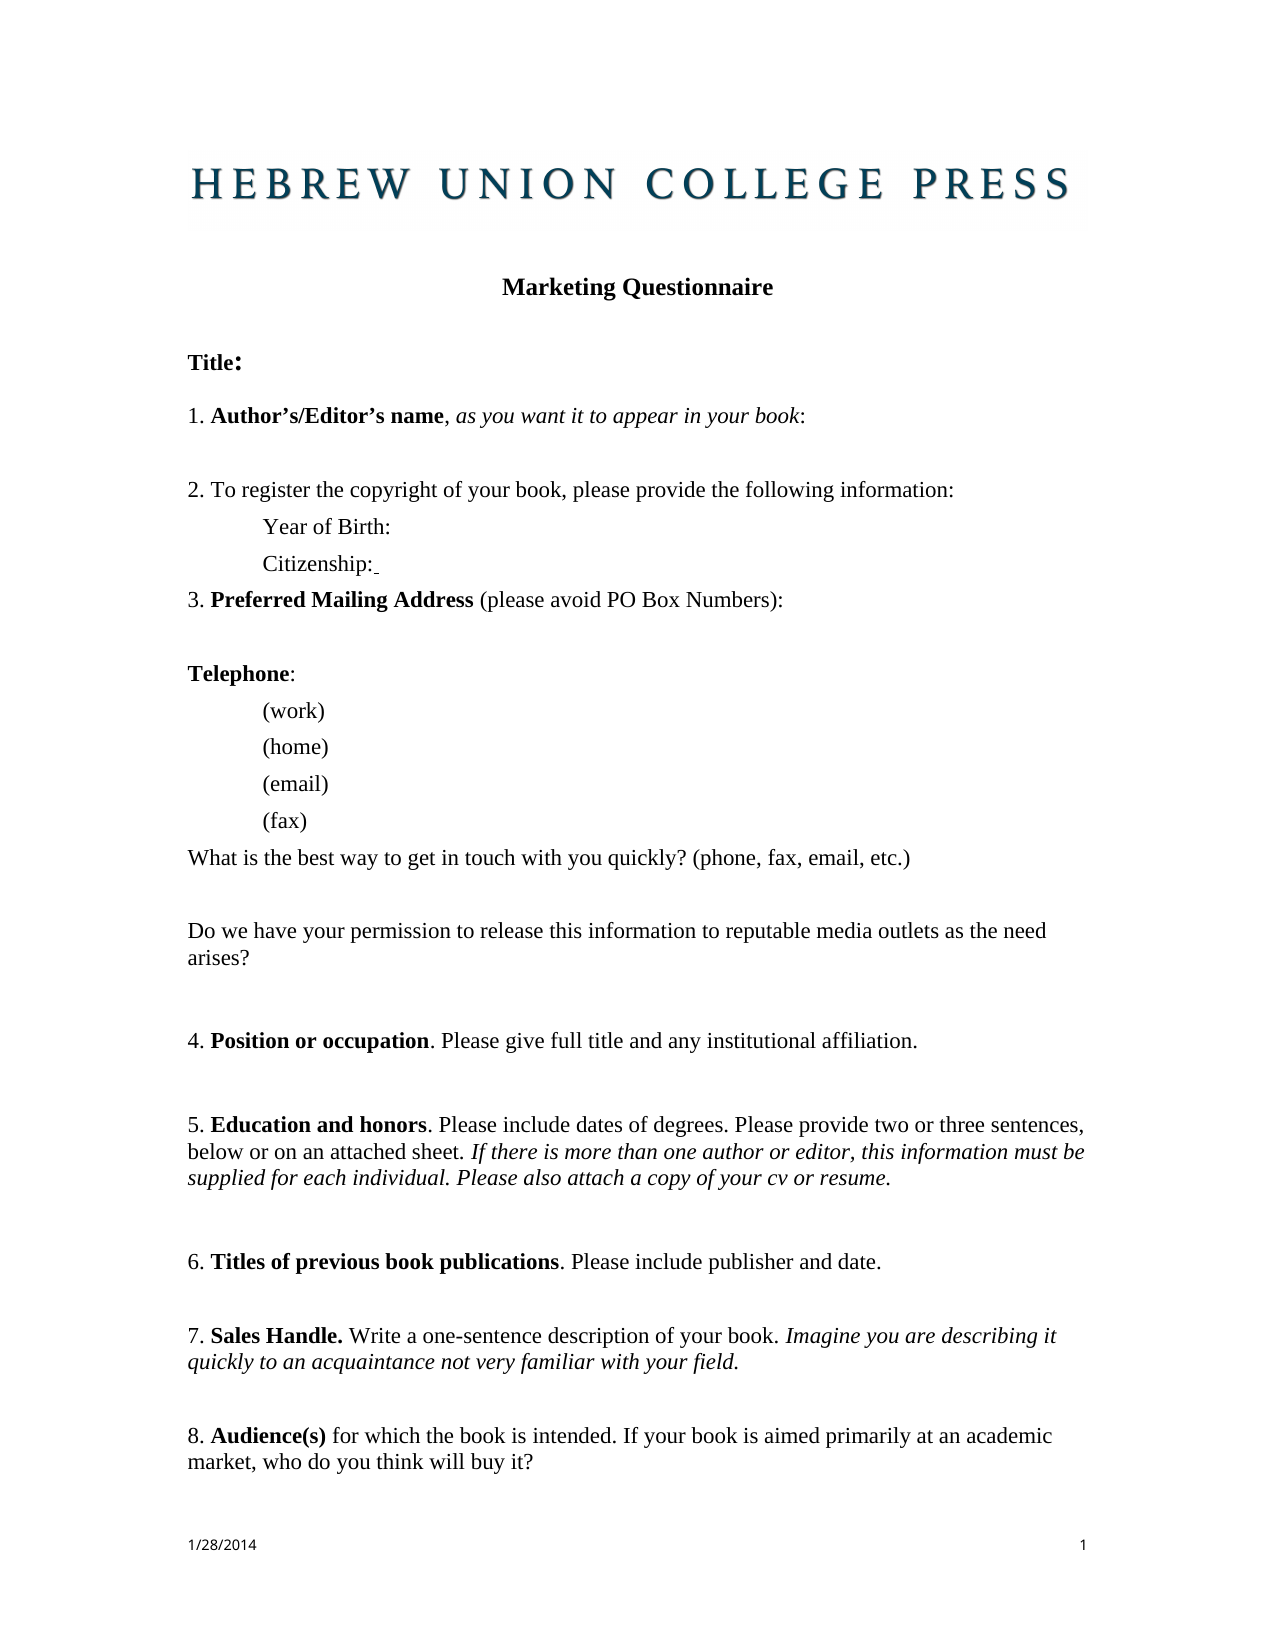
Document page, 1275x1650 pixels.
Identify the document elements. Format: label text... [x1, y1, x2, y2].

text Citizenship: [262, 549, 1087, 576]
text Title: [187, 343, 1087, 376]
text 8. Audience(s) for which the book is intended. If your book is aimed primarily at an academic market, who do you think will buy it? [187, 1422, 1087, 1474]
text 3. Preferred Mailing Address (please avoid PO Box Numbers): [187, 586, 1087, 613]
text 7. Sales Handle. Write a one-sentence description of your book. Imagine you are describing it quickly to an acquaintance not very familiar with your field. [187, 1322, 1087, 1374]
text Do we have your permission to release this information to reputable media outlets as the need arises? [187, 917, 1087, 970]
text Marketing Questionnaire [187, 272, 1087, 301]
picture [187, 150, 1088, 231]
text Telephone: [187, 660, 1087, 686]
text What is the best way to get in touch with you quickly? (phone, fax, email, etc.) [187, 844, 1087, 870]
text (home) [262, 733, 1087, 760]
text (email) [262, 770, 1087, 797]
text 1. Author’s/Editor’s name, as you want it to appear in your book: [187, 402, 1087, 429]
text 2. To register the copyright of your book, please provide the following information: [187, 476, 1087, 502]
text 5. Education and honors. Please include dates of degrees. Please provide two or three sentences, below or on an attached sheet. If there is more than one author or editor, this information must be supplied for each individual. Please also attach a copy of your cv or resume. [187, 1112, 1087, 1191]
text (work) [262, 697, 1087, 723]
text 4. Position or occupation. Please give full title and any institutional affiliation. [187, 1028, 1087, 1054]
text 6. Titles of previous book publications. Please include publisher and date. [187, 1248, 1087, 1274]
text Year of Birth: [262, 513, 1087, 539]
text (fax) [262, 807, 1087, 833]
